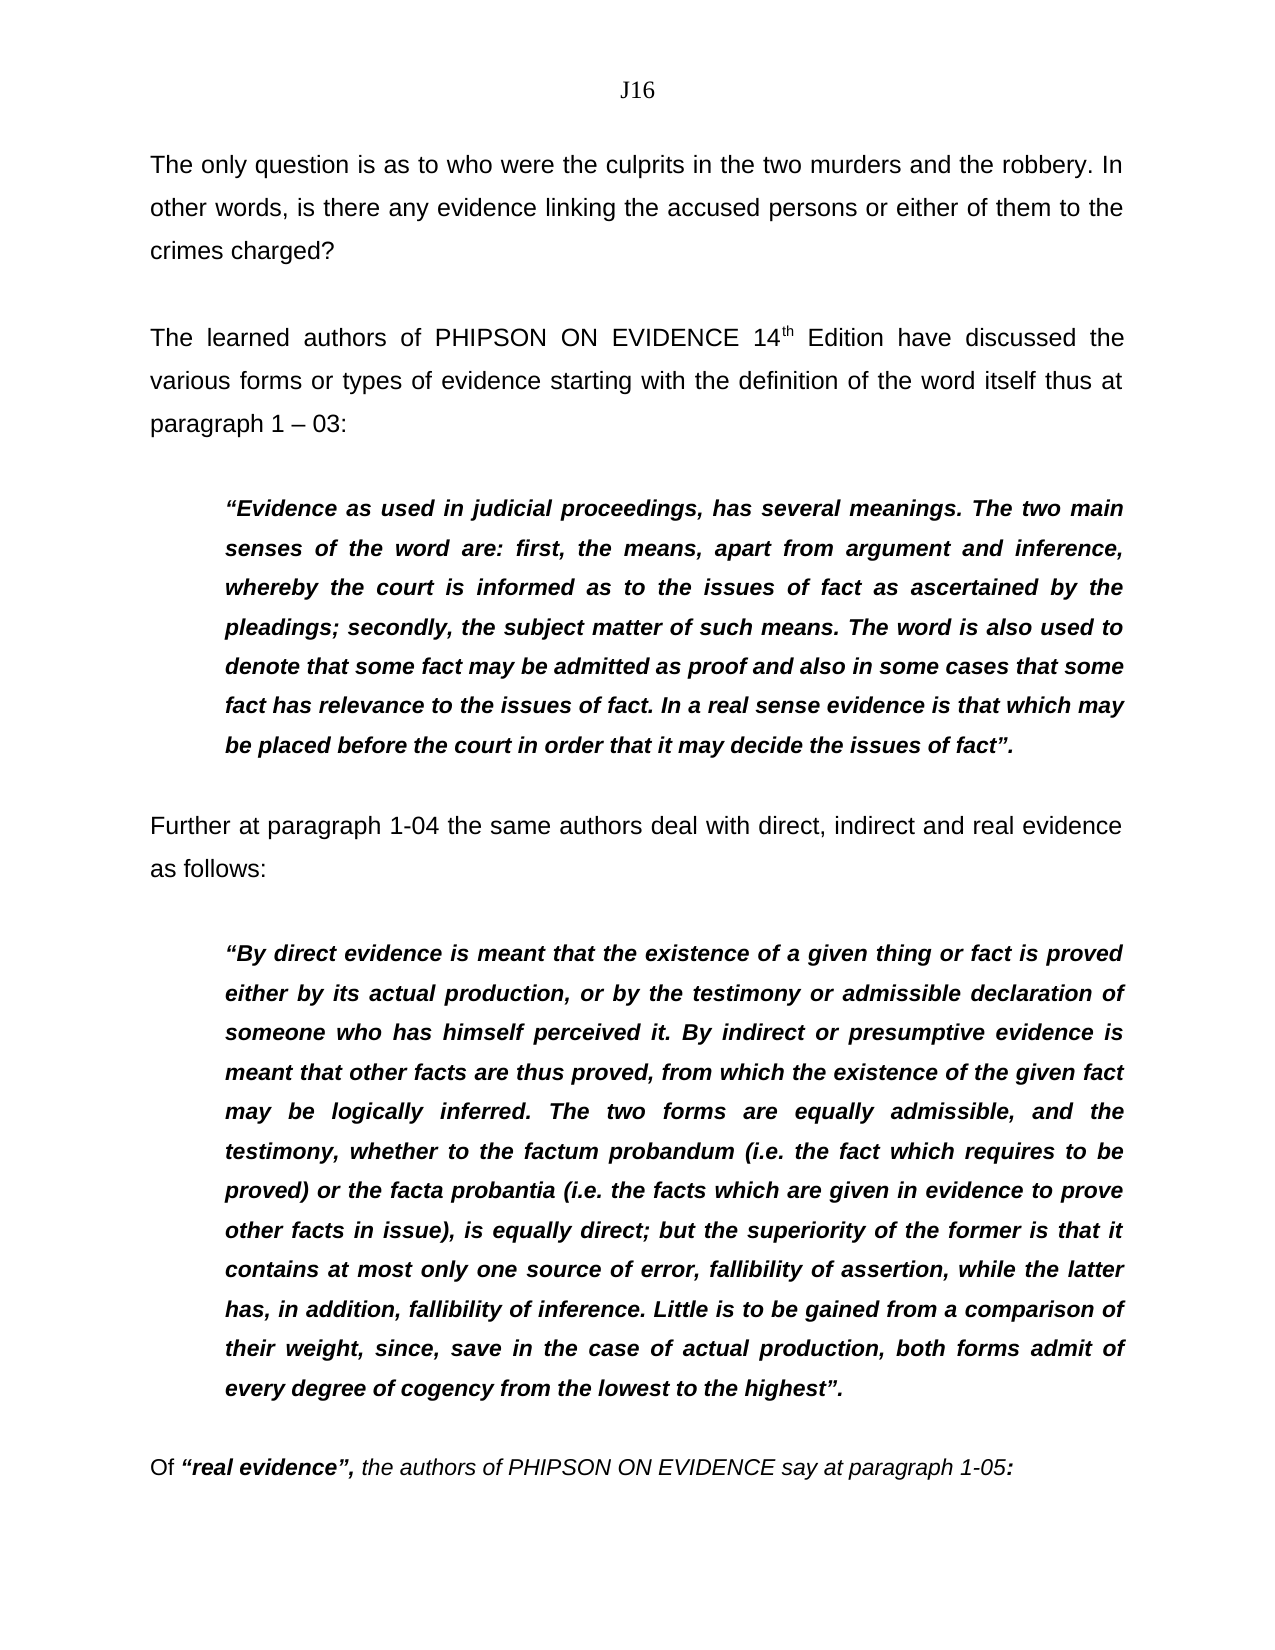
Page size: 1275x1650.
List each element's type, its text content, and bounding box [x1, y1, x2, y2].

text Further at paragraph 1-04 the same authors deal with direct, indirect and real evidence as follows: [150, 811, 1125, 883]
text “Evidence as used in judicial proceedings, has several meanings. The two main senses of the word are: first, the means, apart from argument and inference, whereby the court is informed as to the issues of fact as ascertained by the pleadings; secondly, the subject matter of such means. The word is also used to denote that some fact may be admitted as proof and also in some cases that some fact has relevance to the issues of fact. In a real sense evidence is that which may be placed before the court in order that it may decide the issues of fact”. [225, 495, 1125, 758]
text The only question is as to who were the culprits in the two murders and the robbery. In other words, is there any evidence linking the accused persons or either of them to the crimes charged? [150, 150, 1125, 265]
text The learned authors of PHIPSON ON EVIDENCE 14th Edition have discussed the various forms or types of evidence starting with the definition of the word itself thus at paragraph 1 – 03: [150, 322, 1125, 437]
text “By direct evidence is meant that the existence of a given thing or fact is proved either by its actual production, or by the testimony or admissible declaration of someone who has himself perceived it. By indirect or presumptive evidence is meant that other facts are thus proved, from which the existence of the given fact may be logically inferred. The two forms are equally admissible, and the testimony, whether to the factum probandum (i.e. the fact which requires to be proved) or the facta probantia (i.e. the facts which are given in evidence to prove other facts in issue), is equally direct; but the superiority of the former is that it contains at most only one source of error, fallibility of assertion, while the latter has, in addition, fallibility of inference. Little is to be gained from a comparison of their weight, since, save in the case of actual production, both forms admit of every degree of cogency from the lowest to the highest”. [225, 940, 1125, 1401]
text Of “real evidence”, the authors of PHIPSON ON EVIDENCE say at paragraph 1-05: [150, 1453, 1125, 1480]
